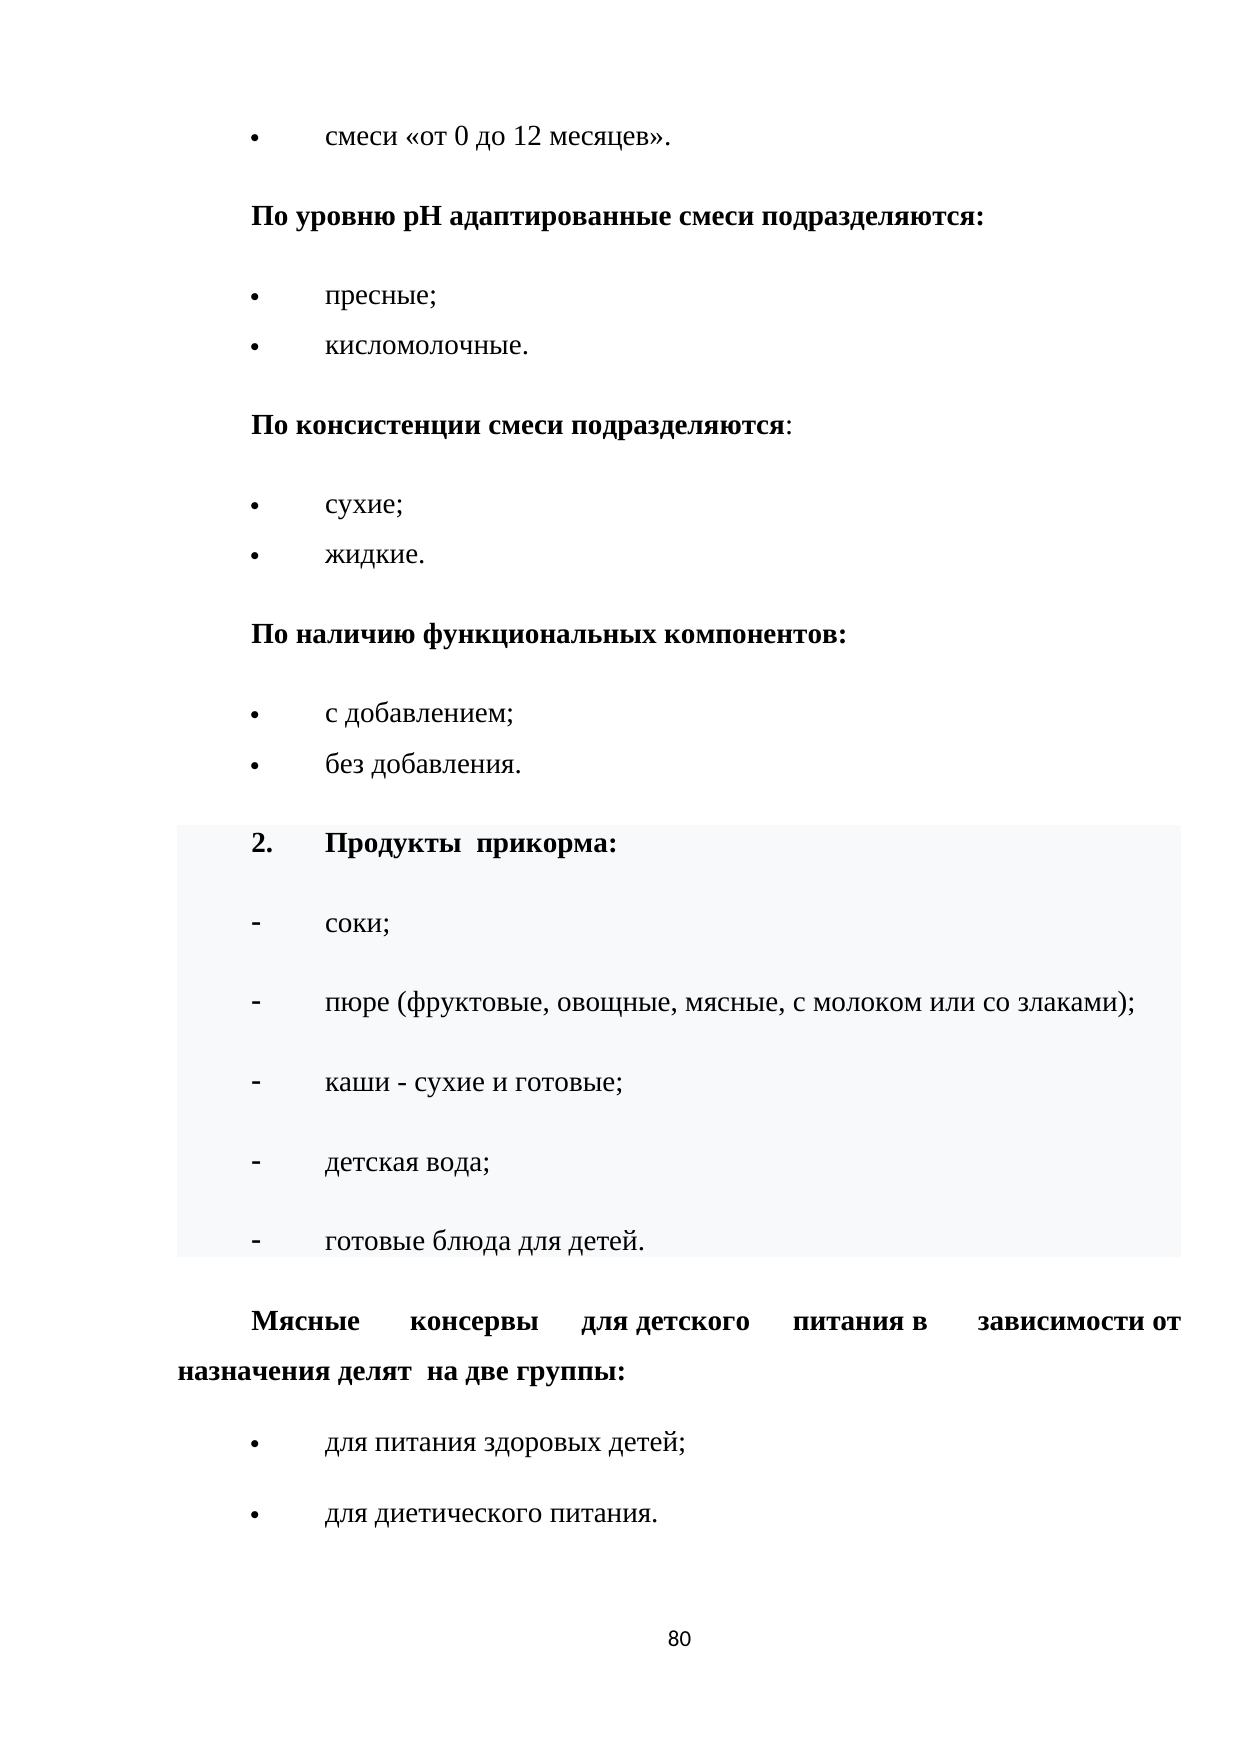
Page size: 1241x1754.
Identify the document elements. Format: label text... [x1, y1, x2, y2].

text По консистенции смеси подразделяются: [177, 407, 1181, 440]
list детская вода; [177, 1144, 1181, 1177]
list с добавлением; [177, 696, 1181, 729]
text Мясные консервы для детского питания в зависимости от назначения делят на две группы: [177, 1303, 1181, 1387]
list для питания здоровых детей; [177, 1424, 1181, 1458]
list для диетического питания. [177, 1495, 1181, 1529]
list кисломолочные. [177, 327, 1181, 361]
list пресные; [177, 277, 1181, 311]
list сухие; [177, 486, 1181, 520]
list Продукты прикорма: [177, 825, 1181, 859]
list каши - сухие и готовые; [177, 1064, 1181, 1098]
list пюре (фруктовые, овощные, мясные, с молоком или со злаками); [177, 984, 1181, 1018]
text По уровню pH адаптированные смеси подразделяются: [177, 198, 1181, 231]
list смеси «от 0 до 12 месяцев». [177, 118, 1181, 152]
list соки; [177, 905, 1181, 938]
list без добавления. [177, 746, 1181, 779]
list жидкие. [177, 537, 1181, 570]
list готовые блюда для детей. [177, 1223, 1181, 1257]
text По наличию функциональных компонентов: [177, 616, 1181, 650]
